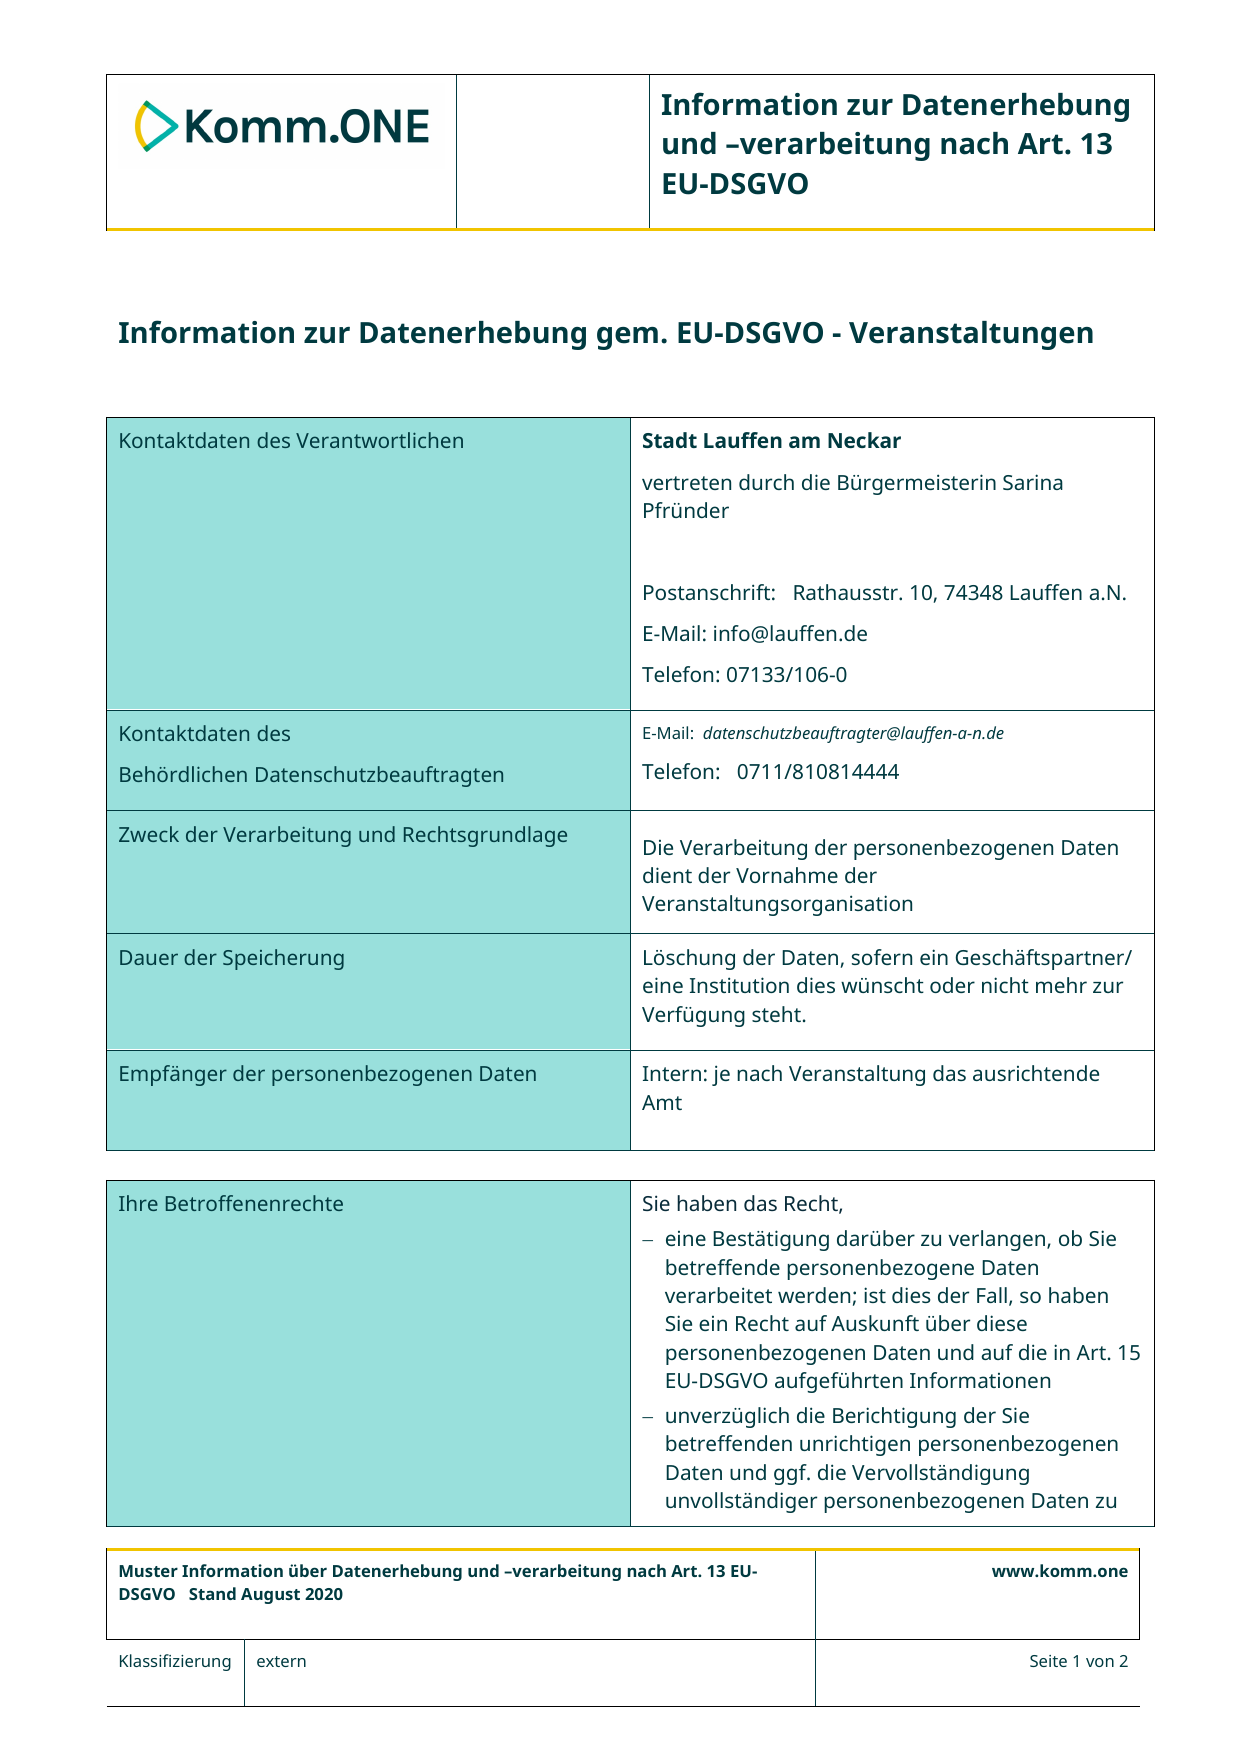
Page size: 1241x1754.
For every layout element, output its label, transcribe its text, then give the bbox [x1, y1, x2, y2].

table_cell Empfänger der personenbezogenen Daten [107, 1051, 630, 1150]
table_cell Löschung der Daten, sofern ein Geschäftspartner/ eine Institution dies wünscht oder nicht mehr zur Verfügung steht. [631, 934, 1154, 1049]
table_header Kontaktdaten des Verantwortlichen [107, 418, 630, 709]
table_cell Dauer der Speicherung [107, 934, 630, 1049]
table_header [107, 1181, 630, 1526]
table_cell Intern: je nach Veranstaltung das ausrichtende Amt [631, 1051, 1154, 1150]
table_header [631, 1181, 1154, 1526]
table_cell Kontaktdaten des Behördlichen Datenschutzbeauftragten [107, 711, 630, 810]
table_cell Zweck der Verarbeitung und Rechtsgrundlage [107, 811, 630, 933]
text Information zur Datenerhebung gem. EU-DSGVO - Veranstaltungen [118, 312, 1152, 352]
table_cell Die Verarbeitung der personenbezogenen Daten dient der Vornahme der Veranstaltungsorganisation [631, 811, 1154, 933]
picture [118, 83, 445, 169]
table_cell E-Mail: datenschutzbeauftragter@lauffen-a-n.de Telefon: 0711/810814444 [631, 711, 1154, 810]
table_header Stadt Lauffen am Neckar vertreten durch die Bürgermeisterin Sarina Pfründer Postanschrift: Rathausstr. 10, 74348 Lauffen a.N. E-Mail: info@lauffen.de Telefon: 07133/106-0 [631, 418, 1154, 709]
